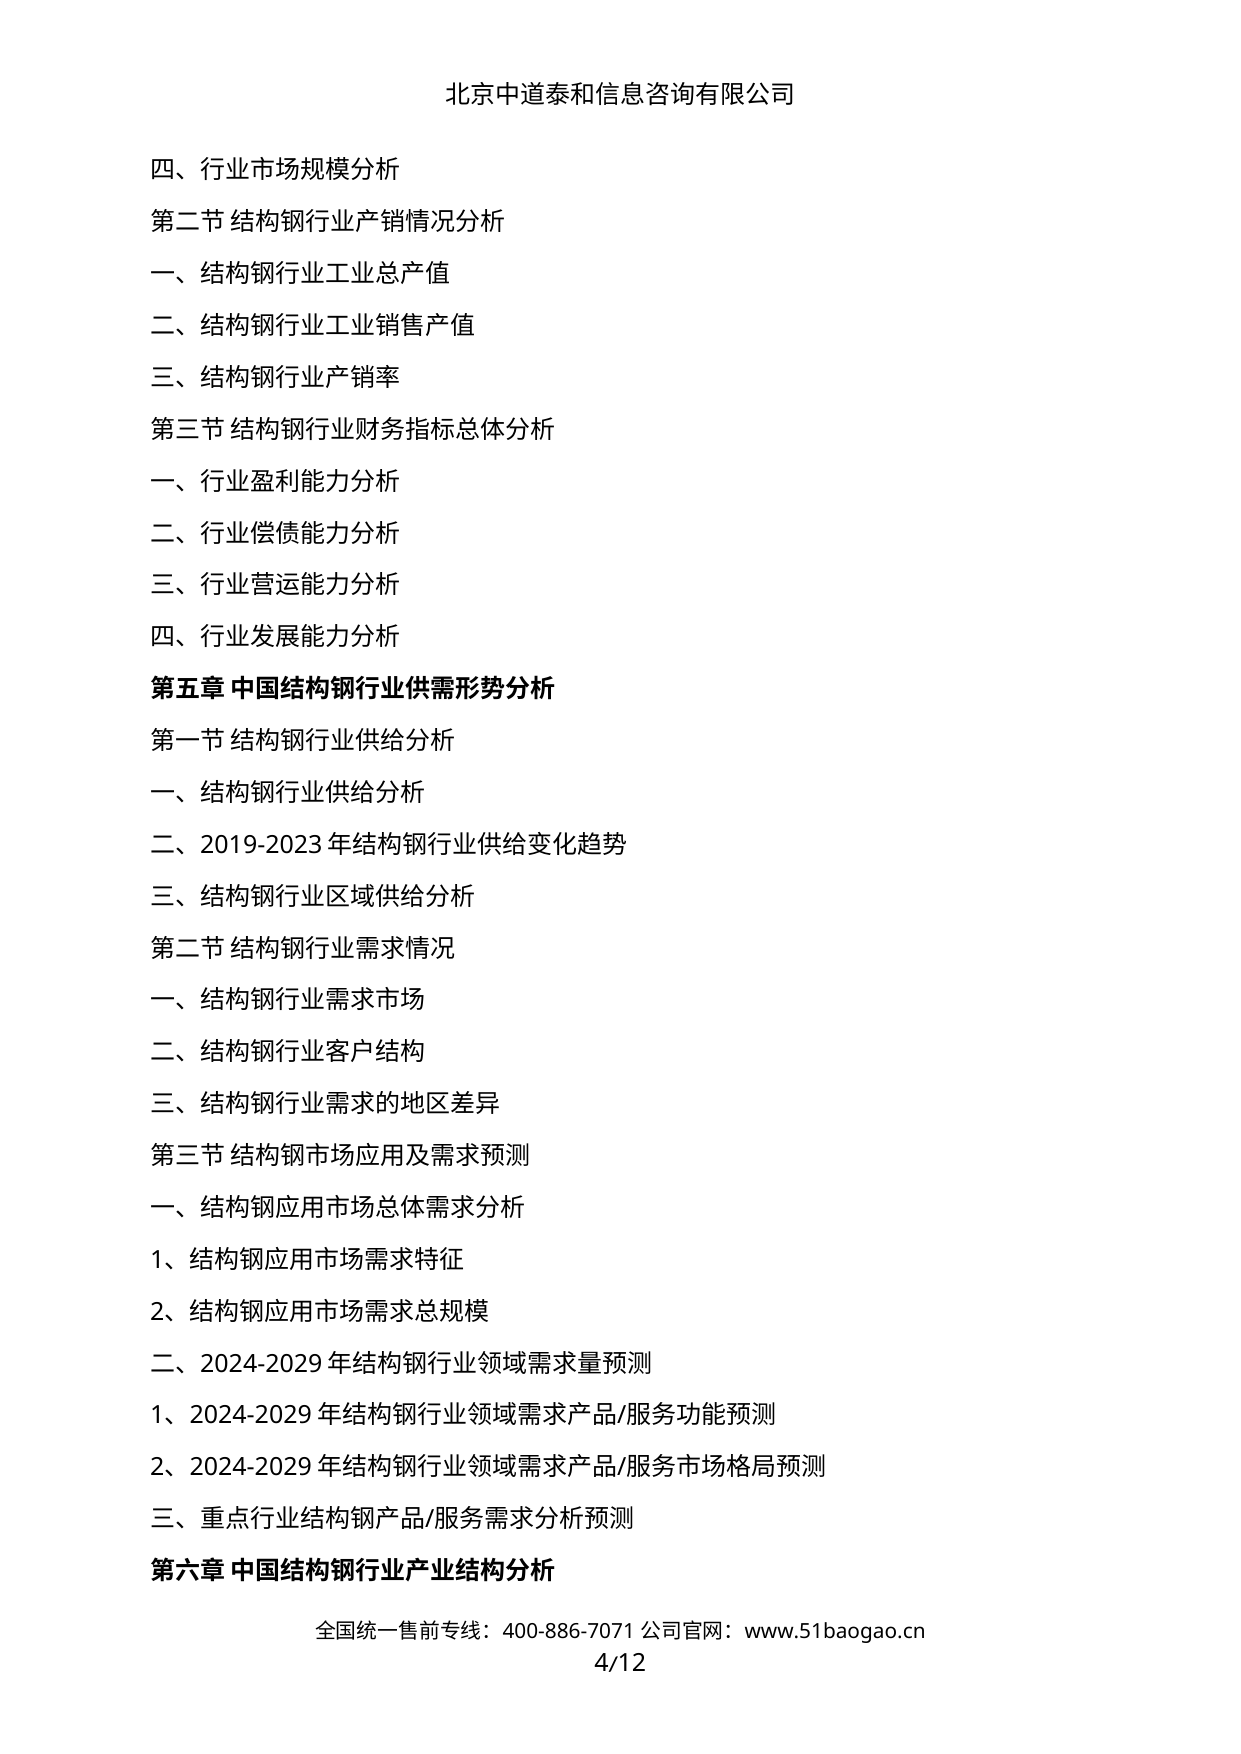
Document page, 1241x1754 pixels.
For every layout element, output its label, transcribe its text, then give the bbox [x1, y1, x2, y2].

text 三、重点行业结构钢产品/服务需求分析预测 [150, 1499, 1090, 1535]
text 2、2024-2029年结构钢行业领域需求产品/服务市场格局预测 [150, 1447, 1090, 1483]
text 三、结构钢行业区域供给分析 [150, 876, 1090, 912]
text 第二节 结构钢行业产销情况分析 [150, 202, 1090, 238]
text 二、结构钢行业工业销售产值 [150, 306, 1090, 342]
text 一、结构钢行业供给分析 [150, 772, 1090, 809]
text 二、行业偿债能力分析 [150, 513, 1090, 549]
text 第五章 中国结构钢行业供需形势分析 [150, 669, 1090, 705]
text 一、结构钢行业工业总产值 [150, 254, 1090, 290]
text 第三节 结构钢行业财务指标总体分析 [150, 409, 1090, 446]
text 第六章 中国结构钢行业产业结构分析 [150, 1551, 1090, 1587]
text 四、行业发展能力分析 [150, 617, 1090, 653]
text 第一节 结构钢行业供给分析 [150, 721, 1090, 757]
text 2、结构钢应用市场需求总规模 [150, 1291, 1090, 1327]
text 二、2019-2023年结构钢行业供给变化趋势 [150, 824, 1090, 861]
text 第三节 结构钢市场应用及需求预测 [150, 1136, 1090, 1172]
text 一、行业盈利能力分析 [150, 461, 1090, 497]
text 第二节 结构钢行业需求情况 [150, 928, 1090, 964]
text 三、结构钢行业产销率 [150, 357, 1090, 394]
text 二、2024-2029年结构钢行业领域需求量预测 [150, 1343, 1090, 1379]
text 一、结构钢应用市场总体需求分析 [150, 1187, 1090, 1224]
text 三、行业营运能力分析 [150, 565, 1090, 601]
text 一、结构钢行业需求市场 [150, 980, 1090, 1016]
text 二、结构钢行业客户结构 [150, 1032, 1090, 1068]
text 1、2024-2029年结构钢行业领域需求产品/服务功能预测 [150, 1395, 1090, 1431]
text 1、结构钢应用市场需求特征 [150, 1239, 1090, 1276]
text 三、结构钢行业需求的地区差异 [150, 1084, 1090, 1120]
text 四、行业市场规模分析 [150, 150, 1090, 186]
